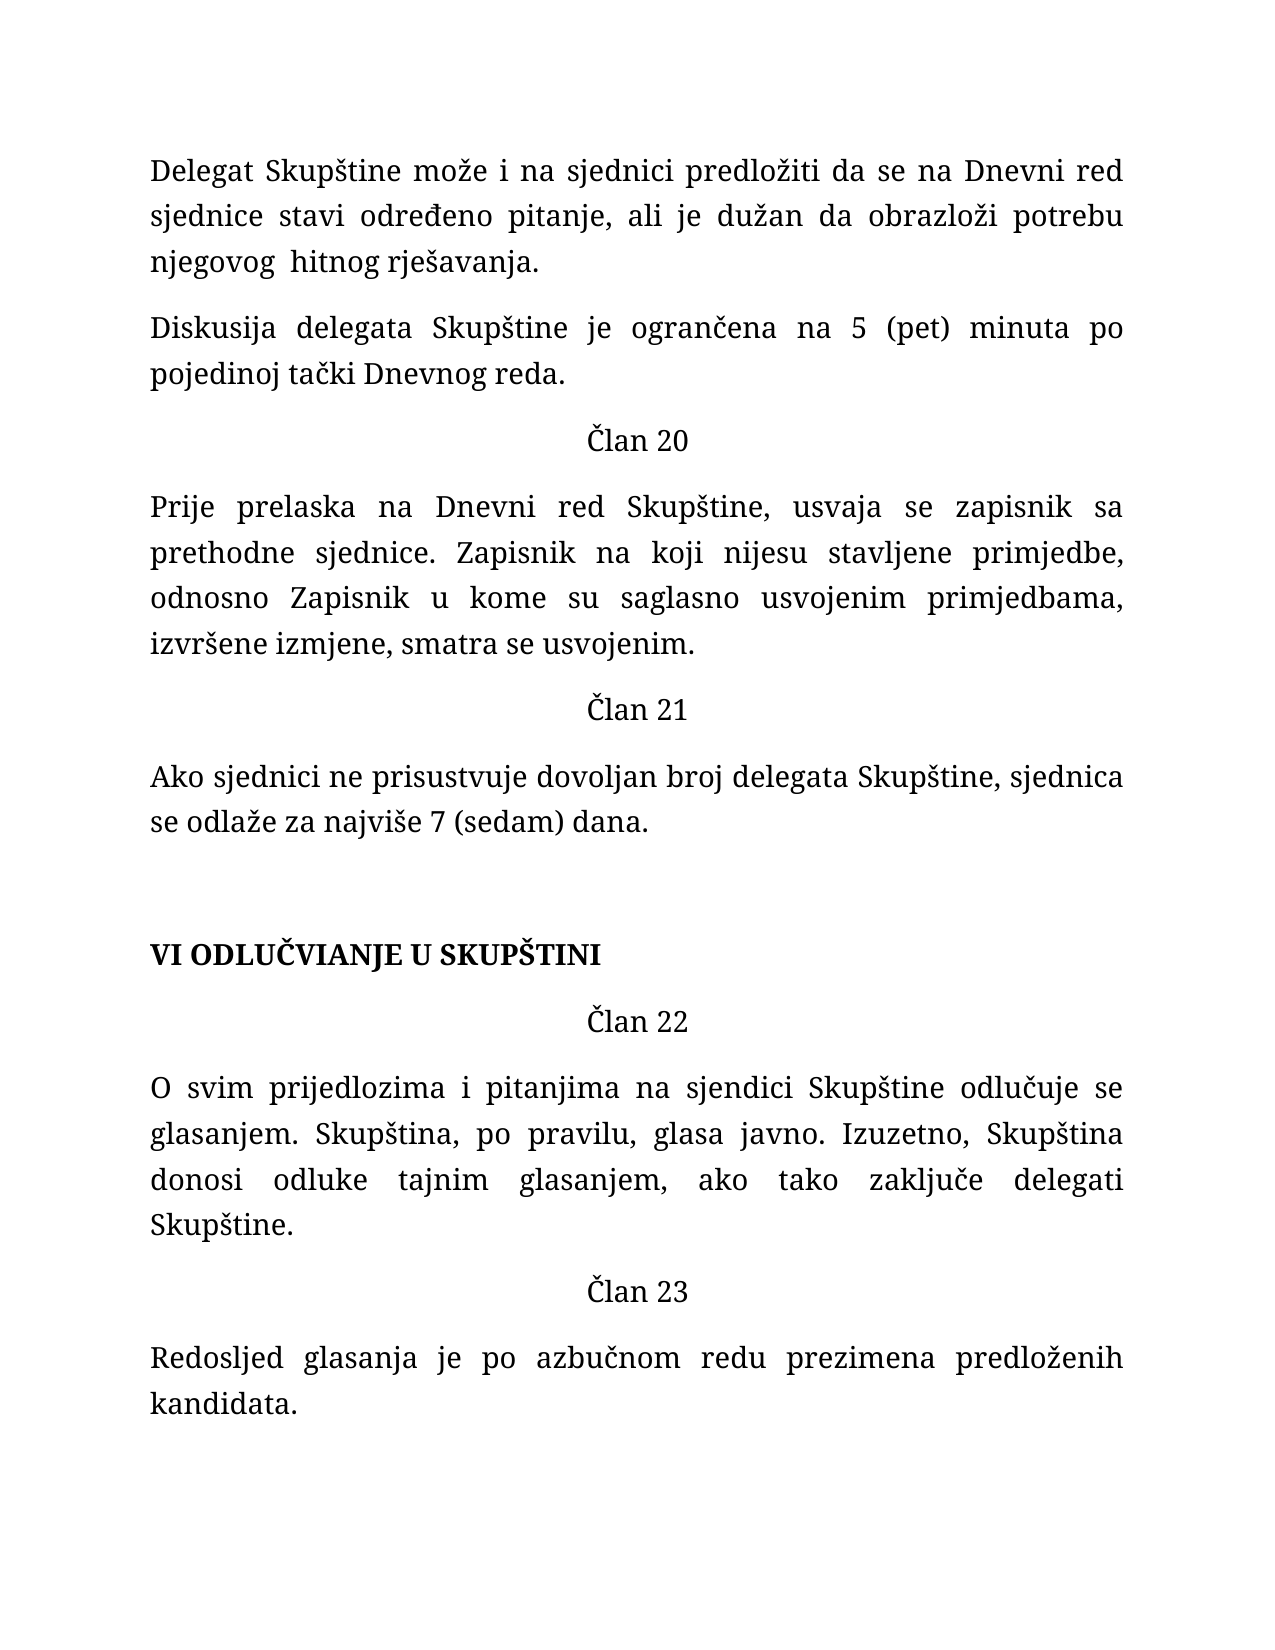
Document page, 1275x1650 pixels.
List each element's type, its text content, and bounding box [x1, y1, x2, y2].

text Član 22 [150, 1001, 1125, 1041]
text Delegat Skupštine može i na sjednici predložiti da se na Dnevni red sjednice stavi određeno pitanje, ali je dužan da obrazloži potrebu njegovog hitnog rješavanja. [150, 150, 1125, 281]
text Član 20 [150, 420, 1125, 459]
text Ako sjednici ne prisustvuje dovoljan broj delegata Skupštine, sjednica se odlaže za najviše 7 (sedam) dana. [150, 756, 1125, 841]
text Prije prelaska na Dnevni red Skupštine, usvaja se zapisnik sa prethodne sjednice. Zapisnik na koji nijesu stavljene primjedbe, odnosno Zapisnik u kome su saglasno usvojenim primjedbama, izvršene izmjene, smatra se usvojenim. [150, 486, 1125, 663]
text VI ODLUČVIANJE U SKUPŠTINI [150, 934, 1125, 974]
text Član 23 [150, 1271, 1125, 1311]
text Redosljed glasanja je po azbučnom redu prezimena predloženih kandidata. [150, 1337, 1125, 1423]
text Član 21 [150, 689, 1125, 729]
text Diskusija delegata Skupštine je ogrančena na 5 (pet) minuta po pojedinoj tački Dnevnog reda. [150, 308, 1125, 393]
text O svim prijedlozima i pitanjima na sjendici Skupštine odlučuje se glasanjem. Skupština, po pravilu, glasa javno. Izuzetno, Skupština donosi odluke tajnim glasanjem, ako tako zaključe delegati Skupštine. [150, 1067, 1125, 1244]
